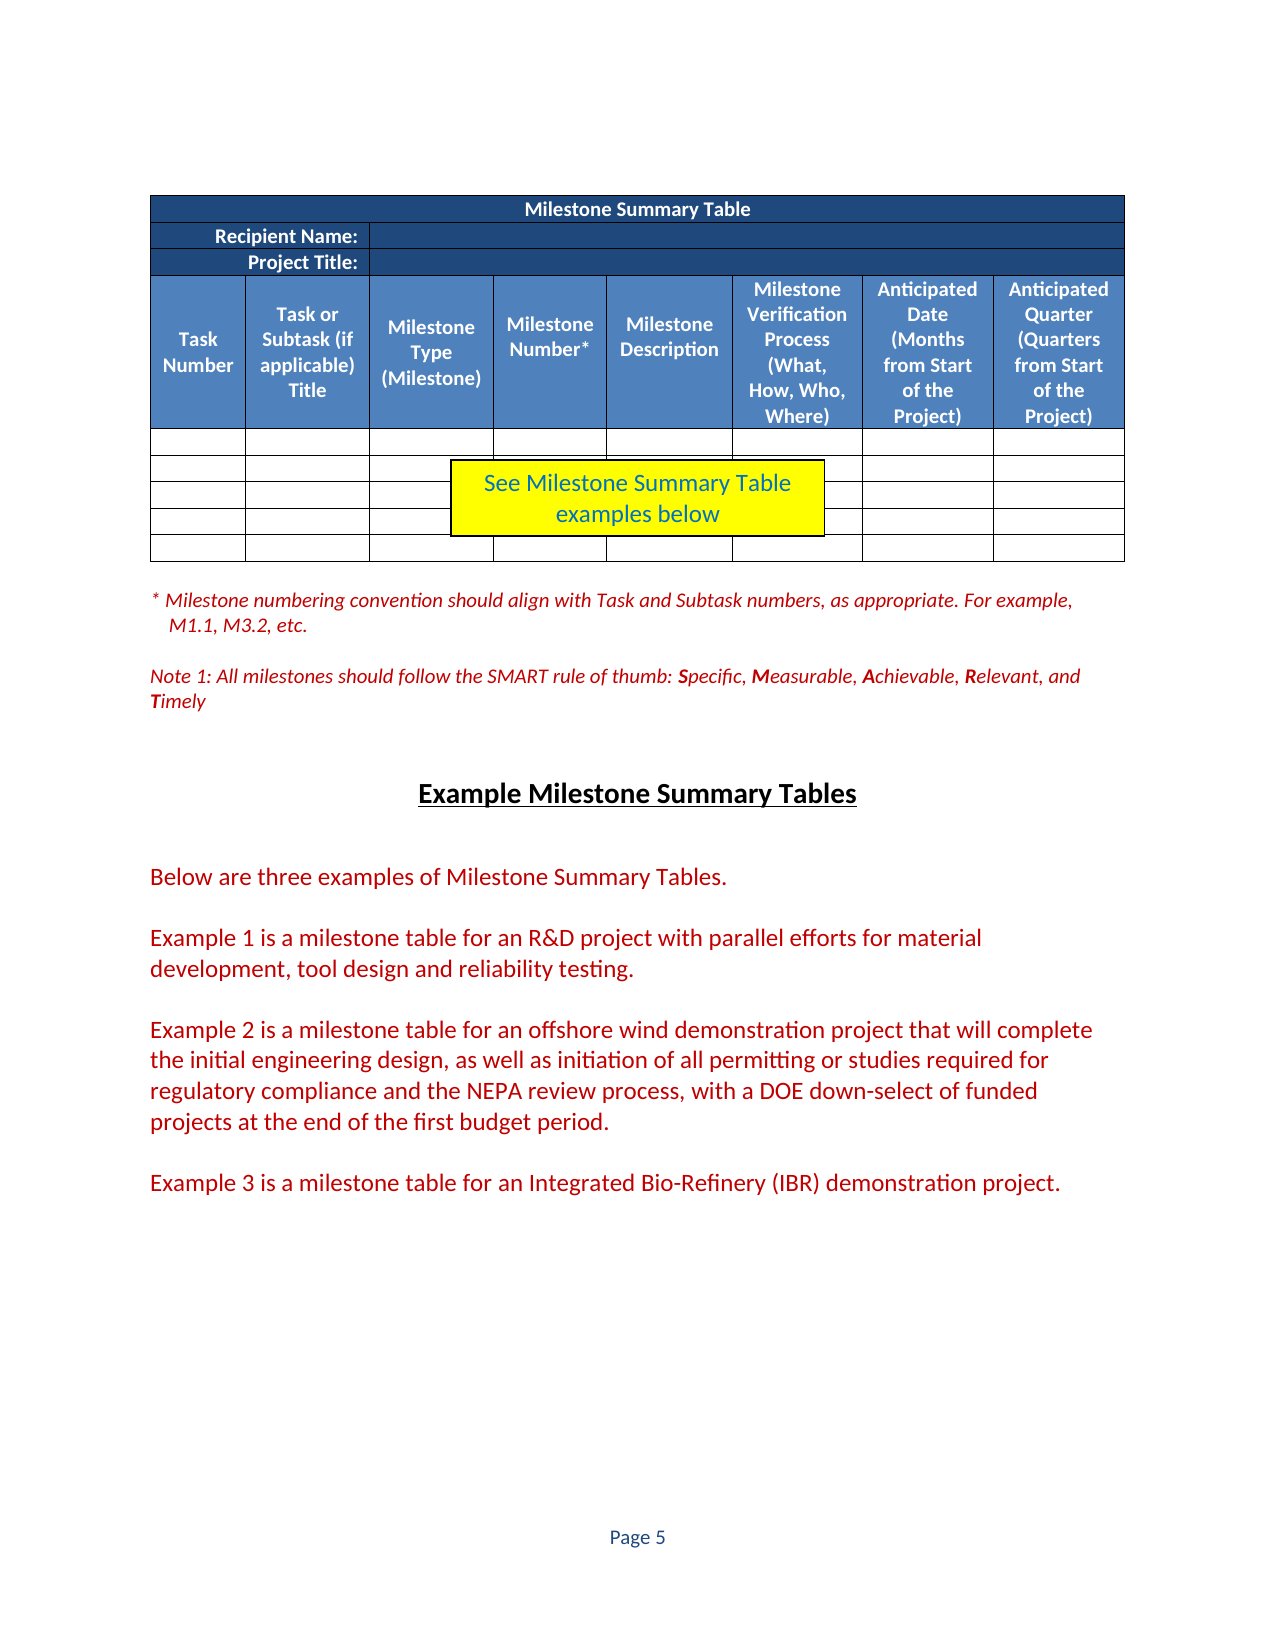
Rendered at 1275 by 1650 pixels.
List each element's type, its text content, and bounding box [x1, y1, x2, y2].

table_header Milestone Summary Table [151, 196, 1124, 222]
text Example 2 is a milestone table for an offshore wind demonstration project that will complete the initial engineering design, as well as initiation of all permitting or studies required for regulatory compliance and the NEPA review process, with a DOE down-select of funded projects at the end of the first budget period. [150, 1014, 1125, 1136]
table_cell [151, 429, 245, 455]
text Example 3 is a milestone table for an Integrated Bio-Refinery (IBR) demonstration project. [150, 1167, 1125, 1197]
table_cell [994, 509, 1124, 534]
table_cell [246, 482, 369, 508]
text * Milestone numbering convention should align with Task and Subtask numbers, as appropriate. For example, M1.1, M3.2, etc. [150, 587, 1125, 638]
table_cell [246, 429, 369, 455]
table_cell [994, 456, 1124, 481]
table_cell Anticipated Date (Months from Start of the Project) [863, 276, 993, 428]
table_cell [733, 456, 862, 481]
table_cell [994, 429, 1124, 455]
table_cell [151, 456, 245, 481]
table_cell Task Number [151, 276, 245, 428]
table_cell [370, 509, 450, 534]
table_cell [825, 482, 862, 508]
table_cell [863, 535, 993, 561]
text Below are three examples of Milestone Summary Tables. [150, 862, 1125, 892]
text Example Milestone Summary Tables [150, 775, 1125, 811]
table_cell [370, 223, 1124, 248]
table_cell Milestone Type (Milestone) [370, 276, 493, 428]
table_cell [494, 429, 606, 455]
table_cell [151, 535, 245, 561]
table_cell [733, 535, 862, 561]
table_cell [246, 509, 369, 534]
text Note 1: All milestones should follow the SMART rule of thumb: Specific, Measurable, Achievable, Relevant, and Timely [150, 663, 1125, 714]
table_cell Anticipated Quarter (Quarters from Start of the Project) [994, 276, 1124, 428]
table_cell Project Title: [151, 249, 369, 275]
table_cell Milestone Number* [494, 276, 606, 428]
table_cell [151, 482, 245, 508]
table_cell [863, 509, 993, 534]
table_cell [863, 429, 993, 455]
table_cell [994, 482, 1124, 508]
table_cell [370, 456, 493, 481]
table_cell [733, 429, 862, 455]
table_cell [370, 429, 493, 455]
table_cell [494, 537, 606, 561]
table_cell [370, 249, 1124, 275]
table_cell Milestone Verification Process (What, How, Who, Where) [733, 276, 862, 428]
table_cell [370, 535, 493, 561]
table_cell [863, 482, 993, 508]
table_cell [825, 509, 862, 534]
table_cell [246, 535, 369, 561]
table_cell [994, 535, 1124, 561]
table_cell [370, 482, 450, 508]
text Example 1 is a milestone table for an R&D project with parallel efforts for material development, tool design and reliability testing. [150, 923, 1125, 984]
table_cell [607, 429, 732, 455]
table_cell [863, 456, 993, 481]
table_cell [607, 537, 732, 561]
table_cell Task or Subtask (if applicable) Title [246, 276, 369, 428]
table_cell Recipient Name: [151, 223, 369, 248]
table_cell [246, 456, 369, 481]
table_cell [151, 509, 245, 534]
table_cell Milestone Description [607, 276, 732, 428]
